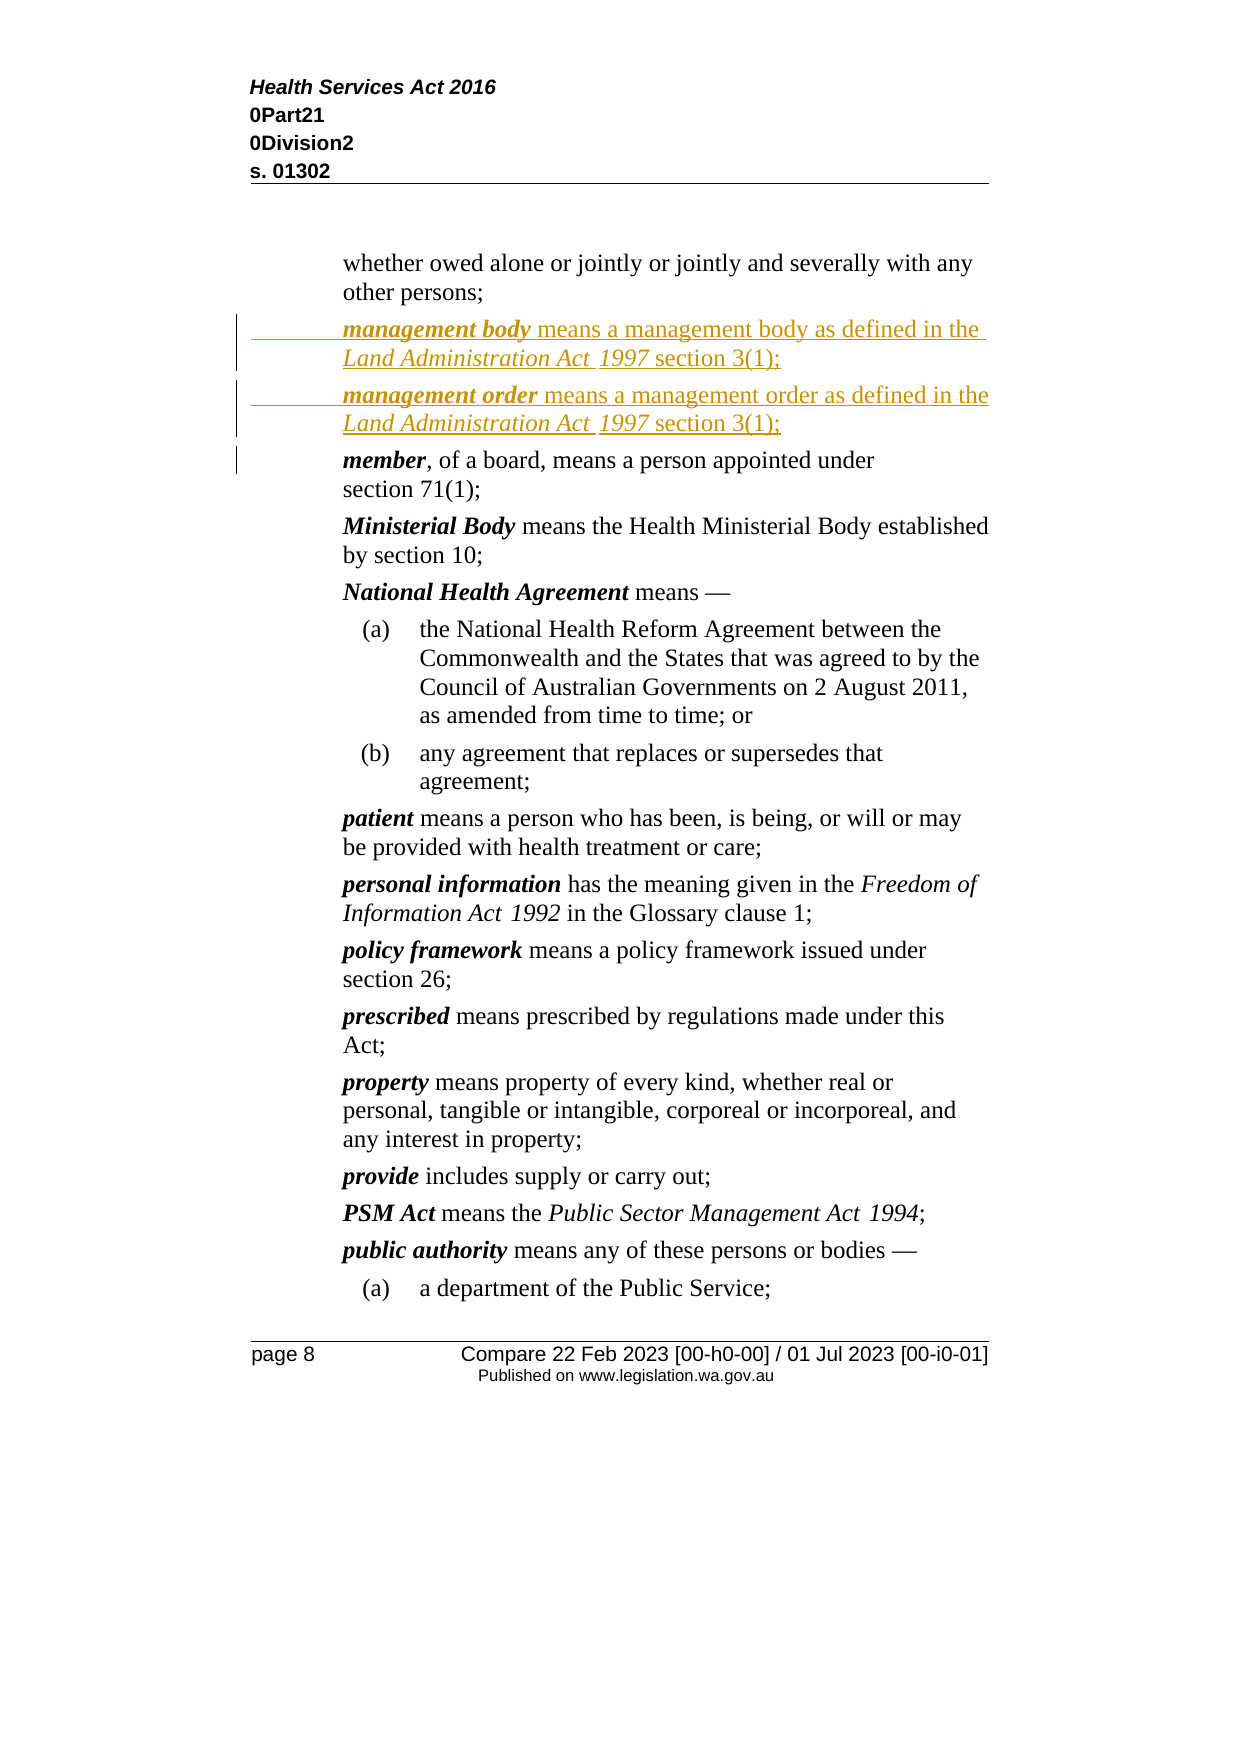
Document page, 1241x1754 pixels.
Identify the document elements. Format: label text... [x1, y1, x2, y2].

text Ministerial Body means the Health Ministerial Body established by section 10; [251, 511, 989, 569]
text personal information has the meaning given in the Freedom of Information Act 1992 in the Glossary clause 1; [251, 869, 989, 927]
text (a) a department of the Public Service; [251, 1273, 989, 1301]
text National Health Agreement means — [251, 577, 989, 606]
text policy framework means a policy framework issued under section 26; [251, 935, 989, 993]
text public authority means any of these persons or bodies — [251, 1236, 989, 1264]
text provide includes supply or carry out; [251, 1161, 989, 1190]
text member, of a board, means a person appointed under section 71(1); [251, 446, 989, 503]
text (a) the National Health Reform Agreement between the Commonwealth and the States that was agreed to by the Council of Australian Governments on 2 August 2011, as amended from time to time; or [251, 614, 989, 729]
text (b) any agreement that replaces or supersedes that agreement; [251, 738, 989, 795]
text PSM Act means the Public Sector Management Act 1994; [251, 1198, 989, 1227]
text property means property of every kind, whether real or personal, tangible or intangible, corporeal or incorporeal, and any interest in property; [251, 1067, 989, 1153]
text prescribed means prescribed by regulations made under this Act; [251, 1001, 989, 1058]
text patient means a person who has been, is being, or will or may be provided with health treatment or care; [251, 803, 989, 861]
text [251, 248, 989, 306]
